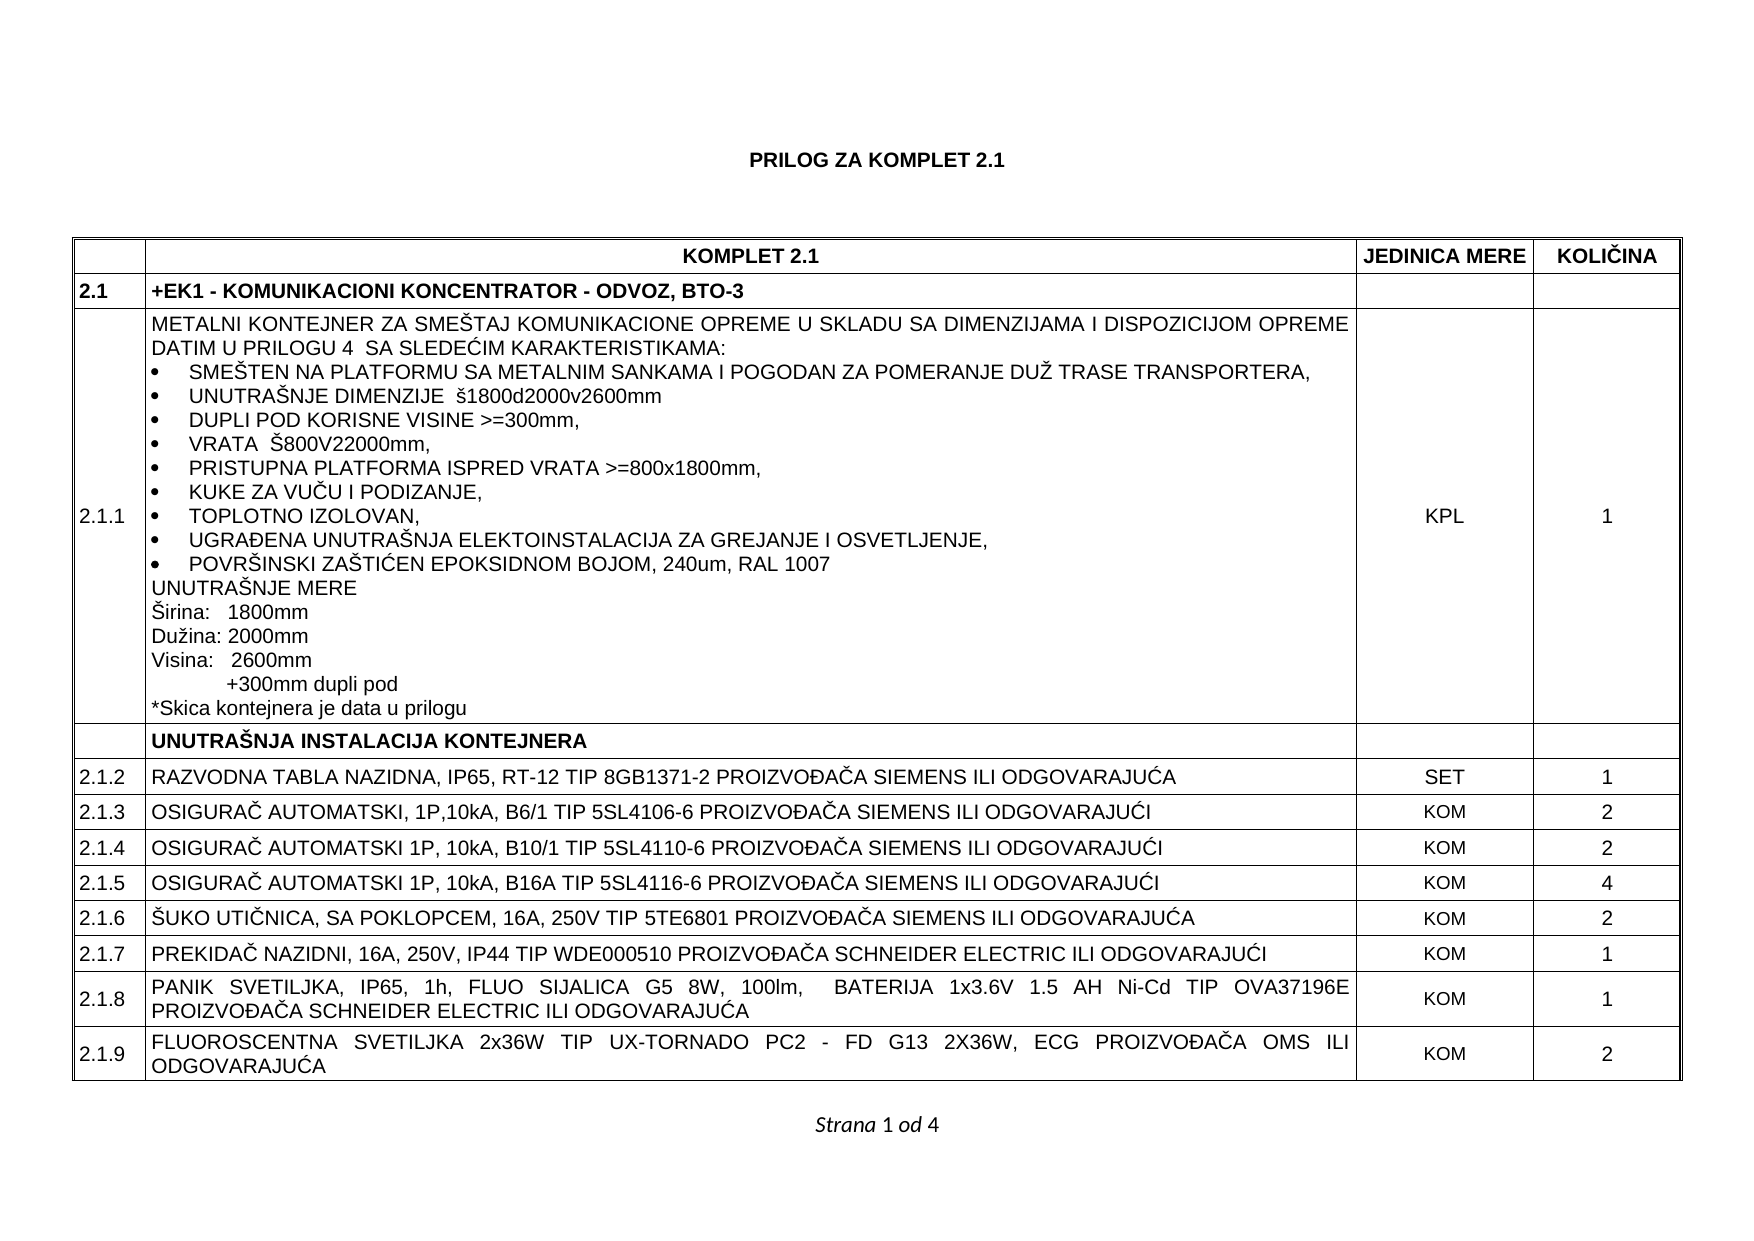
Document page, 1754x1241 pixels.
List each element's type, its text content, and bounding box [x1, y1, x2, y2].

table_cell ŠUKO UTIČNICA, SA POKLOPCEM, 16A, 250V TIP 5TE6801 PROIZVOĐAČA SIEMENS ILI ODGOVARAJUĆA [146, 901, 1356, 935]
table_cell 2.1.1 [75, 309, 145, 723]
table_cell KOM [1357, 901, 1533, 935]
table_cell 1 [1534, 759, 1679, 794]
table_cell 2 [1534, 1027, 1679, 1080]
table_cell UNUTRAŠNJA INSTALACIJA KONTEJNERA [146, 724, 1356, 758]
table_cell KOM [1357, 830, 1533, 864]
table_cell KOM [1357, 936, 1533, 971]
table_cell PANIK SVETILJKA, IP65, 1h, FLUO SIJALICA G5 8W, 100lm, BATERIJA 1x3.6V 1.5 AH Ni-Cd TIP OVA37196E PROIZVOĐAČA SCHNEIDER ELECTRIC ILI ODGOVARAJUĆA [146, 972, 1356, 1026]
table_cell 2 [1534, 901, 1679, 935]
table_header KOLIČINA [1534, 240, 1679, 272]
table_cell KPL [1357, 309, 1533, 723]
table_cell 2.1.5 [75, 866, 145, 900]
table_cell 2 [1534, 830, 1679, 864]
table_cell 2.1.3 [75, 795, 145, 829]
table_cell [75, 724, 145, 758]
table_cell KOM [1357, 972, 1533, 1026]
table_cell METALNI KONTEJNER ZA SMEŠTAJ KOMUNIKACIONE OPREME U SKLADU SA DIMENZIJAMA I DISPOZICIJOM OPREME DATIM U PRILOGU 4 SA SLEDEĆIM KARAKTERISTIKAMA: SMEŠTEN NA PLATFORMU SA METALNIM SANKAMA I POGODAN ZA POMERANJE DUŽ TRASE TRANSPORTERA, UNUTRAŠNJE DIMENZIJE š1800d2000v2600mm DUPLI POD KORISNE VISINE >=300mm, VRATA Š800V22000mm, PRISTUPNA PLATFORMA ISPRED VRATA >=800x1800mm, KUKE ZA VUČU I PODIZANJE, TOPLOTNO IZOLOVAN, UGRAĐENA UNUTRAŠNJA ELEKTOINSTALACIJA ZA GREJANJE I OSVETLJENJE, POVRŠINSKI ZAŠTIĆEN EPOKSIDNOM BOJOM, 240um, RAL 1007 UNUTRAŠNJE MERE Širina: 1800mm Dužina: 2000mm Visina: 2600mm +300mm dupli pod *Skica kontejnera je data u prilogu [146, 309, 1356, 723]
table_cell 2.1 [75, 274, 145, 308]
table_cell RAZVODNA TABLA NAZIDNA, IP65, RT-12 TIP 8GB1371-2 PROIZVOĐAČA SIEMENS ILI ODGOVARAJUĆA [146, 759, 1356, 794]
table_cell 2.1.2 [75, 759, 145, 794]
table_cell [1357, 274, 1533, 308]
table_cell 1 [1534, 309, 1679, 723]
table_cell OSIGURAČ AUTOMATSKI 1P, 10kA, B16A TIP 5SL4116-6 PROIZVOĐAČA SIEMENS ILI ODGOVARAJUĆI [146, 866, 1356, 900]
table_cell 2.1.6 [75, 901, 145, 935]
table_cell 2.1.9 [75, 1027, 145, 1080]
table_cell [1534, 274, 1679, 308]
table_cell 1 [1534, 972, 1679, 1026]
table_cell SET [1357, 759, 1533, 794]
table_cell 1 [1534, 936, 1679, 971]
table_cell [1534, 724, 1679, 758]
table_header KOMPLET 2.1 [146, 240, 1356, 272]
table_cell 2.1.7 [75, 936, 145, 971]
table_header JEDINICA MERE [1357, 240, 1533, 272]
table_cell [1357, 724, 1533, 758]
table_cell 2.1.8 [75, 972, 145, 1026]
table_cell 4 [1534, 866, 1679, 900]
table_cell OSIGURAČ AUTOMATSKI, 1P,10kA, B6/1 TIP 5SL4106-6 PROIZVOĐAČA SIEMENS ILI ODGOVARAJUĆI [146, 795, 1356, 829]
table_cell KOM [1357, 1027, 1533, 1080]
table_cell PREKIDAČ NAZIDNI, 16A, 250V, IP44 TIP WDE000510 PROIZVOĐAČA SCHNEIDER ELECTRIC ILI ODGOVARAJUĆI [146, 936, 1356, 971]
table_cell KOM [1357, 795, 1533, 829]
table_cell +EK1 - KOMUNIKACIONI KONCENTRATOR - ODVOZ, BTO-3 [146, 274, 1356, 308]
table_header [75, 240, 145, 272]
table_cell OSIGURAČ AUTOMATSKI 1P, 10kA, B10/1 TIP 5SL4110-6 PROIZVOĐAČA SIEMENS ILI ODGOVARAJUĆI [146, 830, 1356, 864]
table_cell FLUOROSCENTNA SVETILJKA 2x36W TIP UX-TORNADO PC2 - FD G13 2X36W, ECG PROIZVOĐAČA OMS ILI ODGOVARAJUĆA [146, 1027, 1356, 1080]
table_cell KOM [1357, 866, 1533, 900]
table_cell 2.1.4 [75, 830, 145, 864]
table_cell 2 [1534, 795, 1679, 829]
text PRILOG ZA KOMPLET 2.1 [148, 148, 1606, 172]
